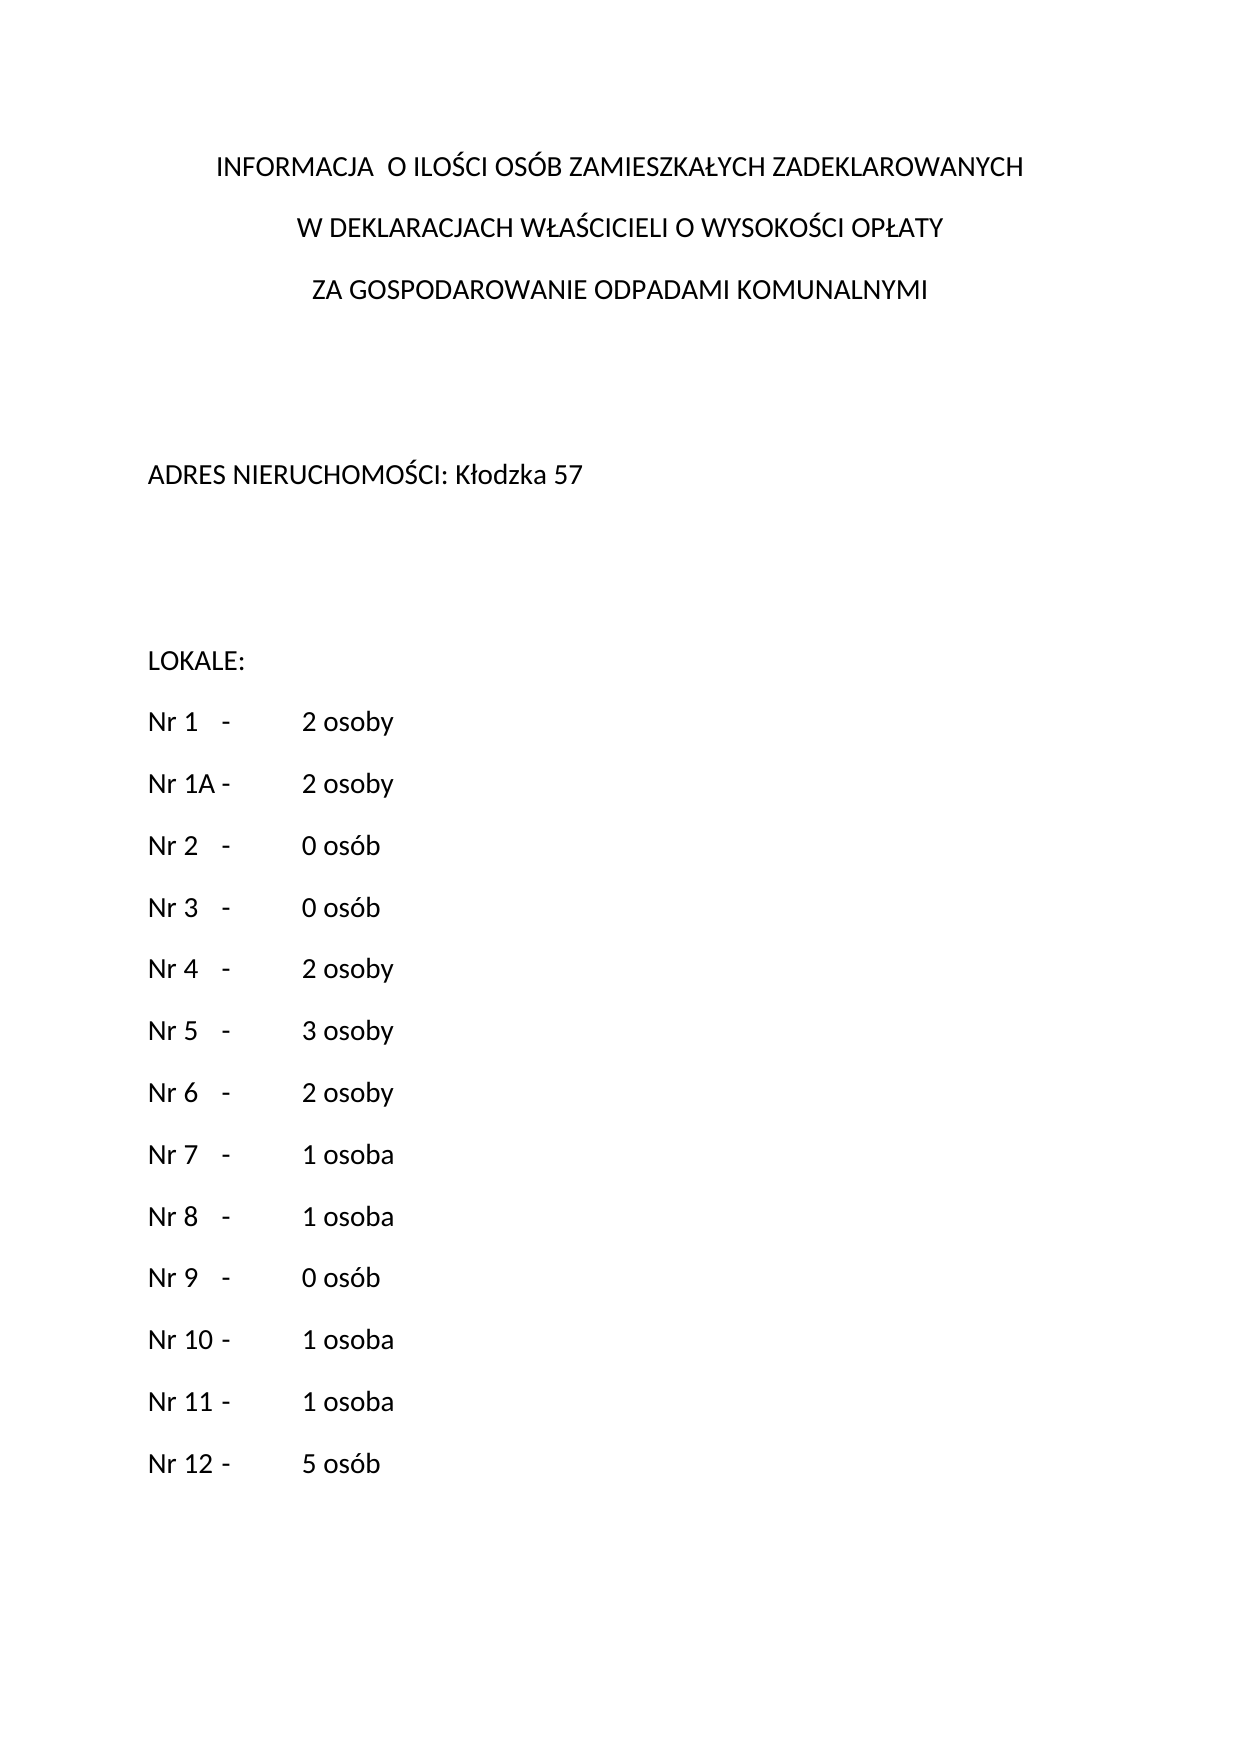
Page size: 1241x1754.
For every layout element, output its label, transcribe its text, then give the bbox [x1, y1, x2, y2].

text Nr 12 - 5 osób [148, 1445, 1093, 1480]
text Nr 9 - 0 osób [148, 1259, 1093, 1295]
text Nr 11 - 1 osoba [148, 1383, 1093, 1419]
text Nr 10 - 1 osoba [148, 1321, 1093, 1357]
text W DEKLARACJACH WŁAŚCICIELI O WYSOKOŚCI OPŁATY [148, 209, 1093, 245]
text ADRES NIERUCHOMOŚCI: Kłodzka 57 [148, 456, 1093, 492]
text Nr 4 - 2 osoby [148, 951, 1093, 986]
text Nr 8 - 1 osoba [148, 1198, 1093, 1233]
text ZA GOSPODAROWANIE ODPADAMI KOMUNALNYMI [148, 271, 1093, 307]
text Nr 7 - 1 osoba [148, 1136, 1093, 1172]
text Nr 1 - 2 osoby [148, 703, 1093, 739]
text Nr 6 - 2 osoby [148, 1074, 1093, 1110]
text INFORMACJA O ILOŚCI OSÓB ZAMIESZKAŁYCH ZADEKLAROWANYCH [148, 148, 1093, 183]
text Nr 3 - 0 osób [148, 889, 1093, 924]
text Nr 5 - 3 osoby [148, 1012, 1093, 1048]
text LOKALE: [148, 642, 1093, 677]
text Nr 1A - 2 osoby [148, 765, 1093, 801]
text Nr 2 - 0 osób [148, 827, 1093, 863]
